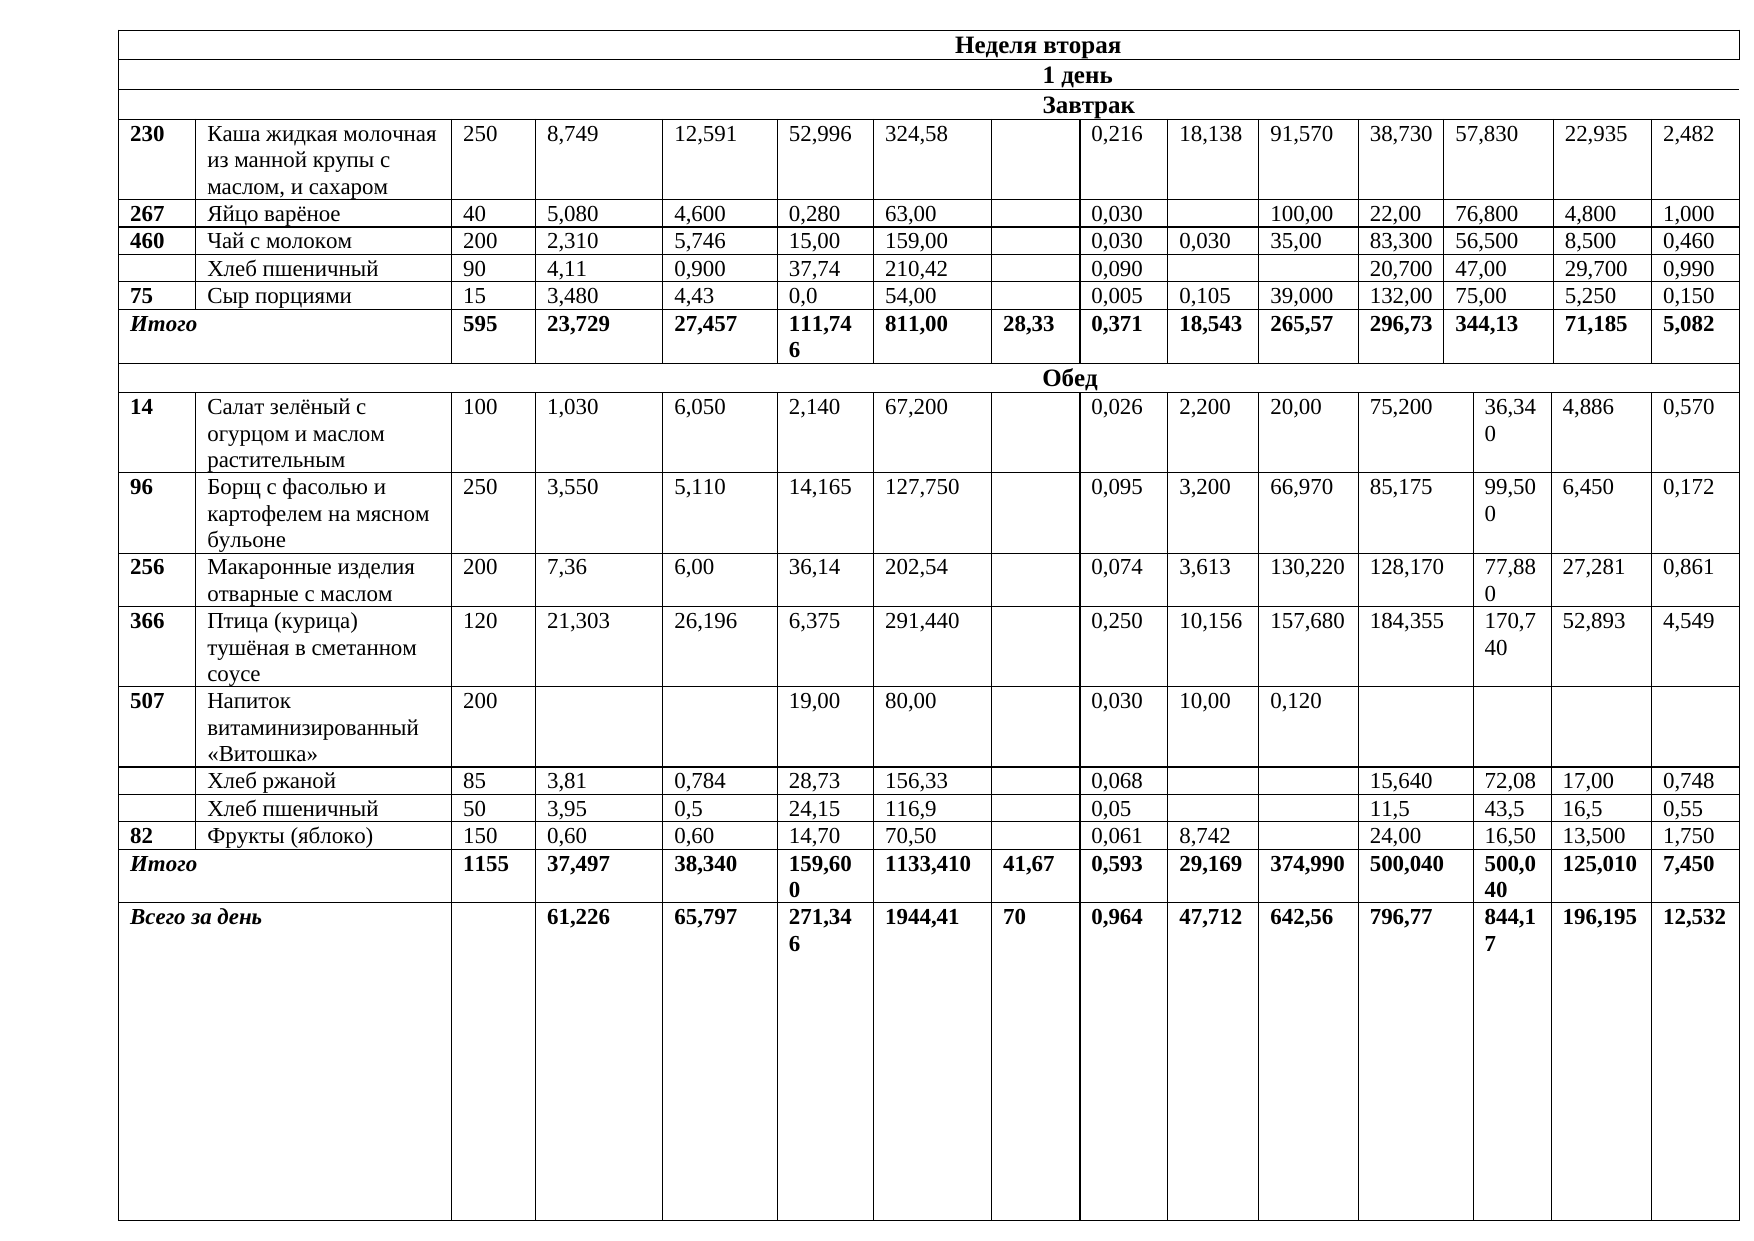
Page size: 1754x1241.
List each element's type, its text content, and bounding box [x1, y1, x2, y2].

table_cell [119, 768, 195, 794]
table_cell Итого [119, 850, 451, 902]
table_cell [992, 200, 1079, 226]
table_cell 0,748 [1652, 768, 1739, 794]
table_cell 0,861 [1652, 554, 1739, 606]
table_cell 0,280 [778, 200, 873, 226]
table_cell 0,005 [1081, 282, 1167, 309]
table_cell 29,700 [1554, 255, 1651, 281]
table_cell 271,346 [778, 903, 873, 1219]
table_cell Хлеб ржаной [196, 768, 451, 794]
table_cell 128,170 [1359, 554, 1473, 606]
table_cell 3,81 [536, 768, 662, 794]
table_cell 100,00 [1259, 200, 1358, 226]
table_cell [536, 687, 662, 766]
table_cell 71,185 [1554, 310, 1651, 362]
table_cell 5,082 [1652, 310, 1739, 362]
table_cell 0,074 [1081, 554, 1167, 606]
table_cell 17,00 [1552, 768, 1651, 794]
table_cell 27,281 [1552, 554, 1651, 606]
table_cell Сыр порциями [196, 282, 451, 309]
table_cell 844,17 [1474, 903, 1551, 1219]
table_cell Фрукты (яблоко) [196, 822, 451, 848]
table_cell 0,090 [1081, 255, 1167, 281]
table_cell 1 день [119, 60, 1740, 89]
table_cell 10,00 [1168, 687, 1258, 766]
table_cell 0,593 [1081, 850, 1167, 902]
table_cell 265,57 [1259, 310, 1358, 362]
table_cell Борщ с фасолью и картофелем на мясном бульоне [196, 473, 451, 552]
table_cell 0,030 [1081, 687, 1167, 766]
table_cell 80,00 [874, 687, 991, 766]
table_cell 67,200 [874, 393, 991, 472]
table_cell 22,00 [1359, 200, 1443, 226]
table_cell [119, 255, 195, 281]
table_cell [992, 795, 1079, 821]
table_cell 1155 [452, 850, 535, 902]
table_cell 0,990 [1652, 255, 1739, 281]
table_cell 324,58 [874, 120, 991, 199]
table_cell 85,175 [1359, 473, 1473, 552]
table_cell 2,310 [536, 228, 662, 254]
table_cell Хлеб пшеничный [196, 255, 451, 281]
table_cell 1,000 [1652, 200, 1739, 226]
table_cell 120 [452, 607, 535, 686]
table_cell 52,996 [778, 120, 873, 199]
table_cell 0,570 [1652, 393, 1739, 472]
table_cell 85 [452, 768, 535, 794]
table_cell 38,340 [663, 850, 777, 902]
table_cell 6,375 [778, 607, 873, 686]
table_cell Макаронные изделия отварные с маслом [196, 554, 451, 606]
table_cell 6,450 [1552, 473, 1651, 552]
table_cell 0,784 [663, 768, 777, 794]
table_cell 20,700 [1359, 255, 1443, 281]
table_cell 507 [119, 687, 195, 766]
table_cell Неделя вторая [119, 31, 1739, 59]
table_cell 18,543 [1168, 310, 1258, 362]
table_cell 0,120 [1259, 687, 1358, 766]
table_cell 10,156 [1168, 607, 1258, 686]
table_cell 36,14 [778, 554, 873, 606]
table_cell [992, 473, 1079, 552]
table_cell 47,712 [1168, 903, 1258, 1219]
table_cell [992, 607, 1079, 686]
table_cell 22,935 [1554, 120, 1651, 199]
table_cell 0,095 [1081, 473, 1167, 552]
table_cell 3,550 [536, 473, 662, 552]
table_cell 26,196 [663, 607, 777, 686]
table_cell 50 [452, 795, 535, 821]
table_cell 4,43 [663, 282, 777, 309]
table_cell [1168, 200, 1258, 226]
table_cell 1,030 [536, 393, 662, 472]
table_cell 15,640 [1359, 768, 1473, 794]
table_cell 344,13 [1444, 310, 1553, 362]
table_cell 14 [119, 393, 195, 472]
table_cell 54,00 [874, 282, 991, 309]
table_cell 796,77 [1359, 903, 1473, 1219]
table_cell 291,440 [874, 607, 991, 686]
table_cell [992, 393, 1079, 472]
table_cell 24,15 [778, 795, 873, 821]
table_cell 200 [452, 228, 535, 254]
table_cell [1168, 795, 1258, 821]
table_cell 15 [452, 282, 535, 309]
table_cell 39,000 [1259, 282, 1358, 309]
table_cell 210,42 [874, 255, 991, 281]
table_cell [992, 228, 1079, 254]
table_cell 0,55 [1652, 795, 1739, 821]
table_cell [992, 554, 1079, 606]
table_cell 3,200 [1168, 473, 1258, 552]
table_cell 47,00 [1444, 255, 1553, 281]
table_cell 811,00 [874, 310, 991, 362]
table_cell [1259, 822, 1358, 848]
table_cell 99,500 [1474, 473, 1551, 552]
table_cell 28,33 [992, 310, 1079, 362]
table_cell 7,450 [1652, 850, 1739, 902]
table_cell 116,9 [874, 795, 991, 821]
table_cell [992, 120, 1079, 199]
table_cell [992, 282, 1079, 309]
table_cell 0,216 [1081, 120, 1167, 199]
table_cell 63,00 [874, 200, 991, 226]
table_cell 14,165 [778, 473, 873, 552]
table_cell 267 [119, 200, 195, 226]
table_cell 0,05 [1081, 795, 1167, 821]
table_cell 111,746 [778, 310, 873, 362]
table_cell [1474, 687, 1551, 766]
table_cell 0,60 [663, 822, 777, 848]
table_cell 202,54 [874, 554, 991, 606]
table_cell 35,00 [1259, 228, 1358, 254]
table_cell 0,030 [1081, 228, 1167, 254]
table_cell 130,220 [1259, 554, 1358, 606]
table_cell 1944,41 [874, 903, 991, 1219]
table_cell Всего за день [119, 903, 451, 1219]
table_cell Яйцо варёное [196, 200, 451, 226]
table_cell 38,730 [1359, 120, 1443, 199]
table_cell [452, 903, 535, 1219]
table_cell 70 [992, 903, 1079, 1219]
table_cell 0,371 [1081, 310, 1167, 362]
table_cell 57,830 [1444, 120, 1553, 199]
table_cell Обед [119, 364, 1739, 392]
table_cell 82 [119, 822, 195, 848]
table_cell [1652, 687, 1739, 766]
table_cell 28,73 [778, 768, 873, 794]
table_cell 196,195 [1552, 903, 1651, 1219]
table_cell 2,140 [778, 393, 873, 472]
table_cell 96 [119, 473, 195, 552]
table_cell 4,549 [1652, 607, 1739, 686]
table_cell 256 [119, 554, 195, 606]
table_cell 0,0 [778, 282, 873, 309]
table_cell 0,030 [1081, 200, 1167, 226]
table_cell 52,893 [1552, 607, 1651, 686]
table_cell 0,250 [1081, 607, 1167, 686]
table_cell 500,040 [1474, 850, 1551, 902]
table_cell 70,50 [874, 822, 991, 848]
table_cell 56,500 [1444, 228, 1553, 254]
table_cell 2,200 [1168, 393, 1258, 472]
table_cell 100 [452, 393, 535, 472]
table_cell 0,150 [1652, 282, 1739, 309]
table_cell [992, 768, 1079, 794]
table_cell [992, 822, 1079, 848]
table_cell 4,886 [1552, 393, 1651, 472]
table_cell 5,746 [663, 228, 777, 254]
table_cell 37,74 [778, 255, 873, 281]
table_cell 296,73 [1359, 310, 1443, 362]
table_cell 4,600 [663, 200, 777, 226]
table_cell 127,750 [874, 473, 991, 552]
table_cell 6,050 [663, 393, 777, 472]
table_cell 200 [452, 687, 535, 766]
table_cell Салат зелёный с огурцом и маслом растительным [196, 393, 451, 472]
table_cell 20,00 [1259, 393, 1358, 472]
table_cell 12,532 [1652, 903, 1739, 1219]
table_cell 61,226 [536, 903, 662, 1219]
table_cell Напиток витаминизированный «Витошка» [196, 687, 451, 766]
table_cell 1,750 [1652, 822, 1739, 848]
table_cell [1259, 768, 1358, 794]
table_cell 156,33 [874, 768, 991, 794]
table_cell 157,680 [1259, 607, 1358, 686]
table_cell 0,5 [663, 795, 777, 821]
table_cell 150 [452, 822, 535, 848]
table_cell 0,105 [1168, 282, 1258, 309]
table_cell 15,00 [778, 228, 873, 254]
table_cell 125,010 [1552, 850, 1651, 902]
table_cell 83,300 [1359, 228, 1443, 254]
table_cell 21,303 [536, 607, 662, 686]
table_cell 41,67 [992, 850, 1079, 902]
table_cell 8,500 [1554, 228, 1651, 254]
table_cell [1259, 795, 1358, 821]
table_cell 0,172 [1652, 473, 1739, 552]
table_cell [1168, 255, 1258, 281]
table_cell 8,749 [536, 120, 662, 199]
table_cell 500,040 [1359, 850, 1473, 902]
table_cell 460 [119, 228, 195, 254]
table_cell 159,00 [874, 228, 991, 254]
table_cell Каша жидкая молочная из манной крупы с маслом, и сахаром [196, 120, 451, 199]
table_cell Хлеб пшеничный [196, 795, 451, 821]
table_cell 250 [452, 120, 535, 199]
table_cell 43,5 [1474, 795, 1551, 821]
table_cell 36,340 [1474, 393, 1551, 472]
table_cell 75,00 [1444, 282, 1553, 309]
table_cell 3,480 [536, 282, 662, 309]
table_cell Итого [119, 310, 451, 362]
table_cell 4,11 [536, 255, 662, 281]
table_cell 132,00 [1359, 282, 1443, 309]
table_cell 27,457 [663, 310, 777, 362]
table_cell [1168, 768, 1258, 794]
table_cell 6,00 [663, 554, 777, 606]
table_cell 24,00 [1359, 822, 1473, 848]
table_cell 250 [452, 473, 535, 552]
table_cell 75,200 [1359, 393, 1473, 472]
table_cell 19,00 [778, 687, 873, 766]
table_cell 159,600 [778, 850, 873, 902]
table_cell 5,250 [1554, 282, 1651, 309]
table_cell 5,110 [663, 473, 777, 552]
table_cell 595 [452, 310, 535, 362]
table_cell 0,026 [1081, 393, 1167, 472]
table_cell 366 [119, 607, 195, 686]
table_cell 16,50 [1474, 822, 1551, 848]
table_cell 3,613 [1168, 554, 1258, 606]
table_cell 23,729 [536, 310, 662, 362]
table_cell 0,030 [1168, 228, 1258, 254]
table_cell 1133,410 [874, 850, 991, 902]
table_cell [663, 687, 777, 766]
table_cell 40 [452, 200, 535, 226]
table_cell 184,355 [1359, 607, 1473, 686]
table_cell 0,60 [536, 822, 662, 848]
table_cell 0,964 [1081, 903, 1167, 1219]
table_cell 200 [452, 554, 535, 606]
table_cell 11,5 [1359, 795, 1473, 821]
table_cell 18,138 [1168, 120, 1258, 199]
table_cell 90 [452, 255, 535, 281]
table_cell 642,56 [1259, 903, 1358, 1219]
table_cell Завтрак [119, 89, 1740, 119]
table_cell 4,800 [1554, 200, 1651, 226]
table_cell [992, 255, 1079, 281]
table_cell 75 [119, 282, 195, 309]
table_cell [1552, 687, 1651, 766]
table_cell 5,080 [536, 200, 662, 226]
table_cell 7,36 [536, 554, 662, 606]
table_cell 13,500 [1552, 822, 1651, 848]
table_cell 3,95 [536, 795, 662, 821]
table_cell 230 [119, 120, 195, 199]
table_cell 16,5 [1552, 795, 1651, 821]
table_cell 76,800 [1444, 200, 1553, 226]
table_cell [1259, 255, 1358, 281]
table_cell 91,570 [1259, 120, 1358, 199]
table_cell 0,061 [1081, 822, 1167, 848]
table_cell 14,70 [778, 822, 873, 848]
table_cell 77,880 [1474, 554, 1551, 606]
table_cell 8,742 [1168, 822, 1258, 848]
table_cell [119, 795, 195, 821]
table_cell 12,591 [663, 120, 777, 199]
table_cell [992, 687, 1079, 766]
table_cell 0,460 [1652, 228, 1739, 254]
table_cell 170,740 [1474, 607, 1551, 686]
table_cell 374,990 [1259, 850, 1358, 902]
table_cell Птица (курица) тушёная в сметанном соусе [196, 607, 451, 686]
table_cell 66,970 [1259, 473, 1358, 552]
table_cell Чай с молоком [196, 228, 451, 254]
table_cell 2,482 [1652, 120, 1739, 199]
table_cell 37,497 [536, 850, 662, 902]
table_cell [1359, 687, 1473, 766]
table_cell 0,068 [1081, 768, 1167, 794]
table_cell 65,797 [663, 903, 777, 1219]
table_cell 0,900 [663, 255, 777, 281]
table_cell 29,169 [1168, 850, 1258, 902]
table_cell 72,08 [1474, 768, 1551, 794]
